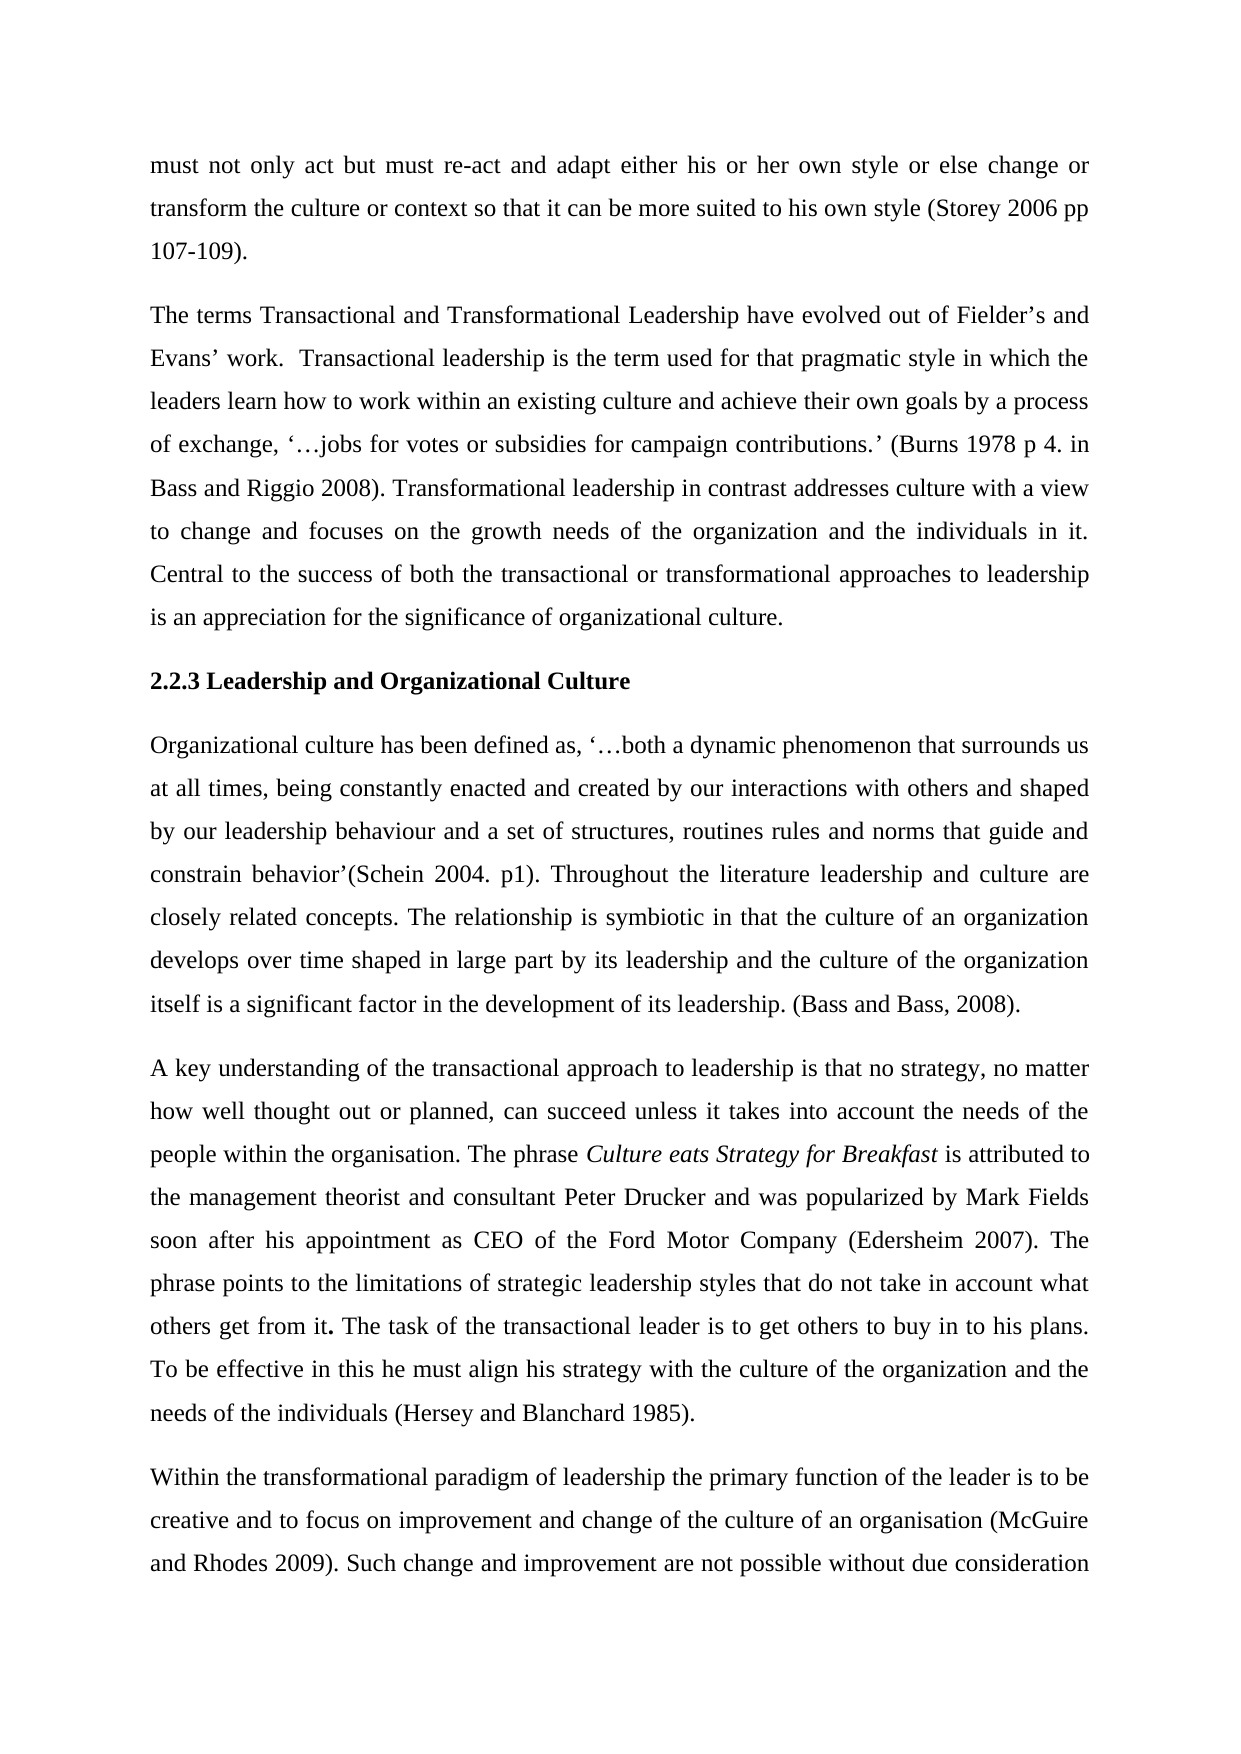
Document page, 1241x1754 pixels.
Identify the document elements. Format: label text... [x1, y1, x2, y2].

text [150, 1462, 1090, 1577]
text The terms Transactional and Transformational Leadership have evolved out of Fielder’s and Evans’ work. Transactional leadership is the term used for that pragmatic style in which the leaders learn how to work within an existing culture and achieve their own goals by a process of exchange, ‘…jobs for votes or subsidies for campaign contributions.’ (Burns 1978 p 4. in Bass and Riggio 2008). Transformational leadership in contrast addresses culture with a view to change and focuses on the growth needs of the organization and the individuals in it. Central to the success of both the transactional or transformational approaches to leadership is an appreciation for the significance of organizational culture. [150, 300, 1090, 631]
text A key understanding of the transactional approach to leadership is that no strategy, no matter how well thought out or planned, can succeed unless it takes into account the needs of the people within the organisation. The phrase Culture eats Strategy for Breakfast is attributed to the management theorist and consultant Peter Drucker and was popularized by Mark Fields soon after his appointment as CEO of the Ford Motor Company (Edersheim 2007). The phrase points to the limitations of strategic leadership styles that do not take in account what others get from it. The task of the transactional leader is to get others to buy in to his plans. To be effective in this he must align his strategy with the culture of the organization and the needs of the individuals (Hersey and Blanchard 1985). [150, 1053, 1090, 1426]
text 2.2.3 Leadership and Organizational Culture [150, 666, 1090, 695]
text Organizational culture has been defined as, ‘…both a dynamic phenomenon that surrounds us at all times, being constantly enacted and created by our interactions with others and shaped by our leadership behaviour and a set of structures, routines rules and norms that guide and constrain behavior’(Schein 2004. p1). Throughout the literature leadership and culture are closely related concepts. The relationship is symbiotic in that the culture of an organization develops over time shaped in large part by its leadership and the culture of the organization itself is a significant factor in the development of its leadership. (Bass and Bass, 2008). [150, 730, 1090, 1017]
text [150, 150, 1090, 265]
